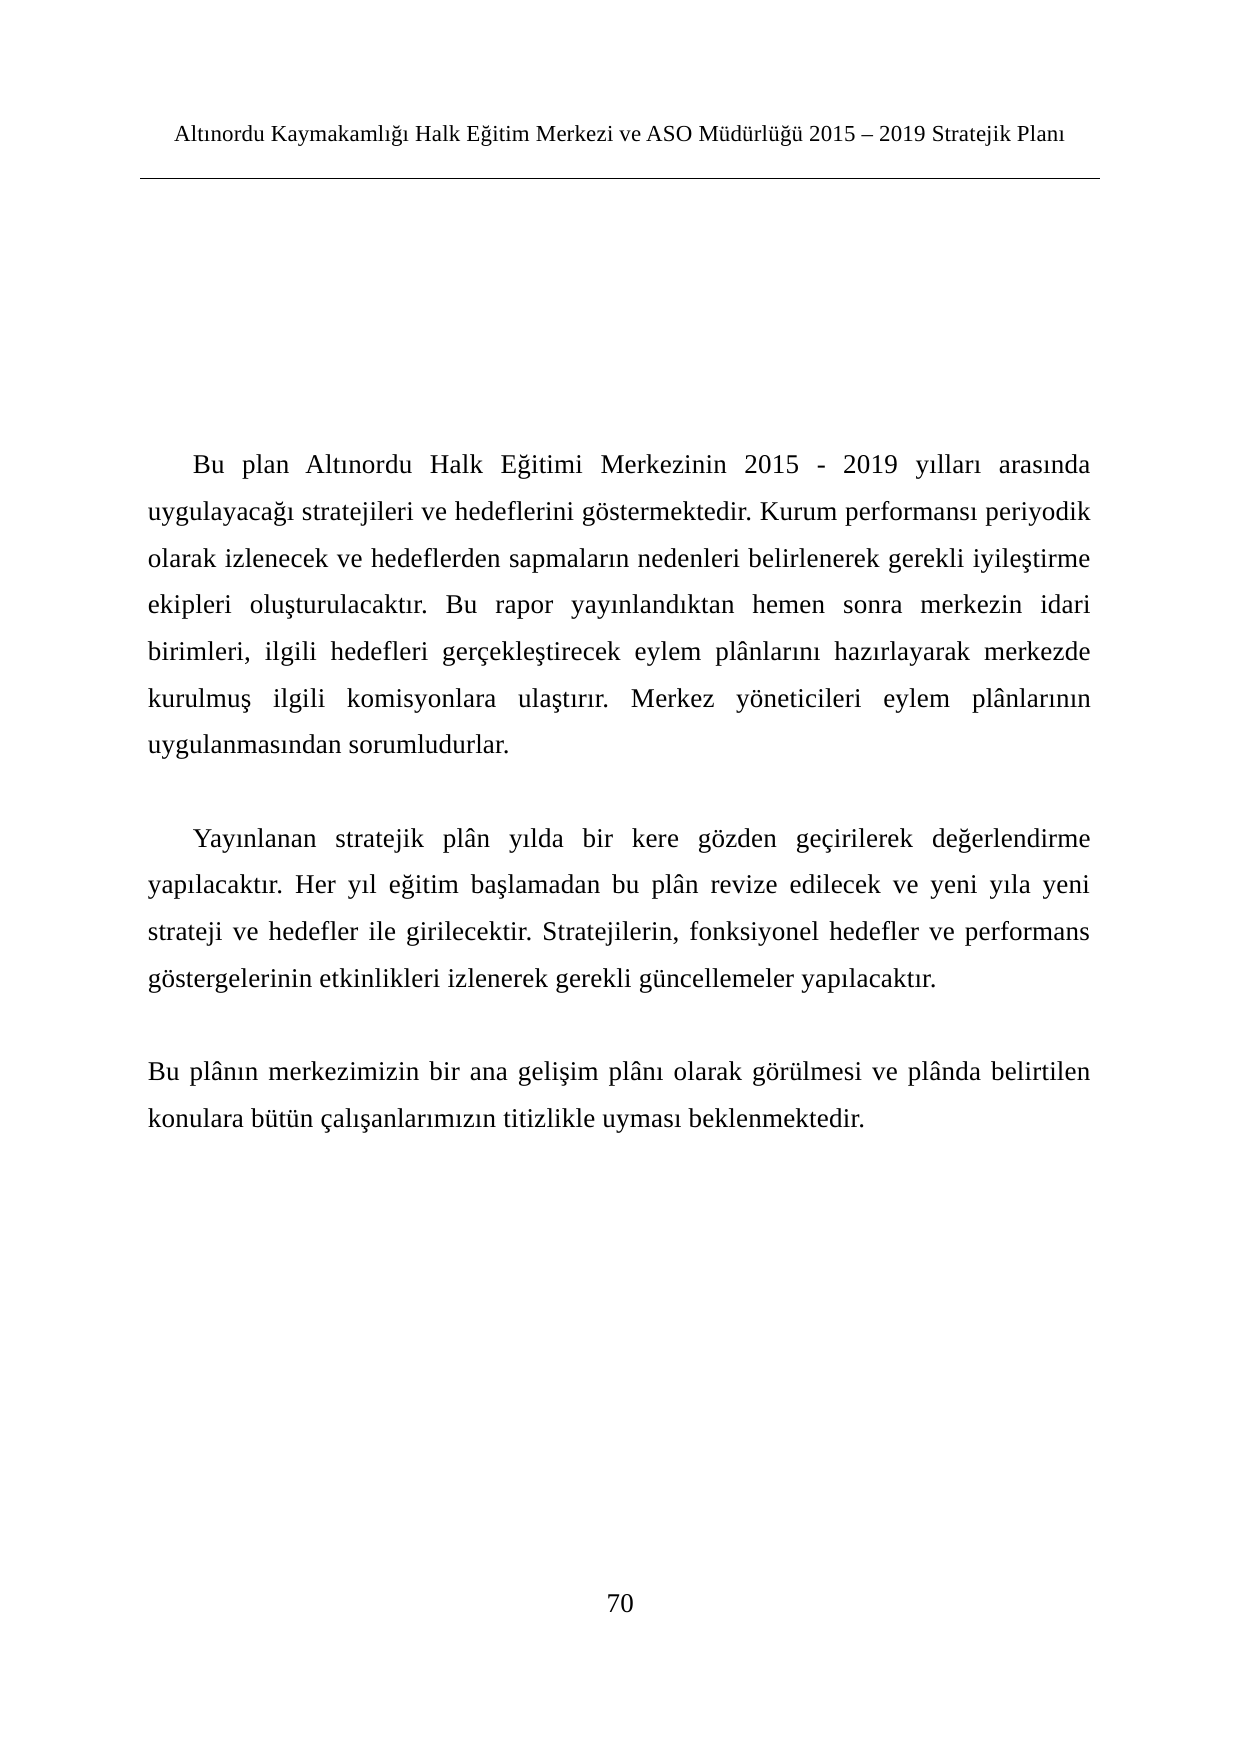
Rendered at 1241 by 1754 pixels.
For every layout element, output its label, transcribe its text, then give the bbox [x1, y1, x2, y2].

text Bu plan Altınordu Halk Eğitimi Merkezinin 2015 - 2019 yılları arasında uygulayacağı stratejileri ve hedeflerini göstermektedir. Kurum performansı periyodik olarak izlenecek ve hedeflerden sapmaların nedenleri belirlenerek gerekli iyileştirme ekipleri oluşturulacaktır. Bu rapor yayınlandıktan hemen sonra merkezin idari birimleri, ilgili hedefleri gerçekleştirecek eylem plânlarını hazırlayarak merkezde kurulmuş ilgili komisyonlara ulaştırır. Merkez yöneticileri eylem plânlarının uygulanmasından sorumludurlar. [148, 448, 1092, 759]
text Bu plânın merkezimizin bir ana gelişim plânı olarak görülmesi ve plânda belirtilen konulara bütün çalışanlarımızın titizlikle uyması beklenmektedir. [148, 1055, 1092, 1133]
text Yayınlanan stratejik plân yılda bir kere gözden geçirilerek değerlendirme yapılacaktır. Her yıl eğitim başlamadan bu plân revize edilecek ve yeni yıla yeni strateji ve hedefler ile girilecektir. Stratejilerin, fonksiyonel hedefler ve performans göstergelerinin etkinlikleri izlenerek gerekli güncellemeler yapılacaktır. [148, 822, 1092, 993]
